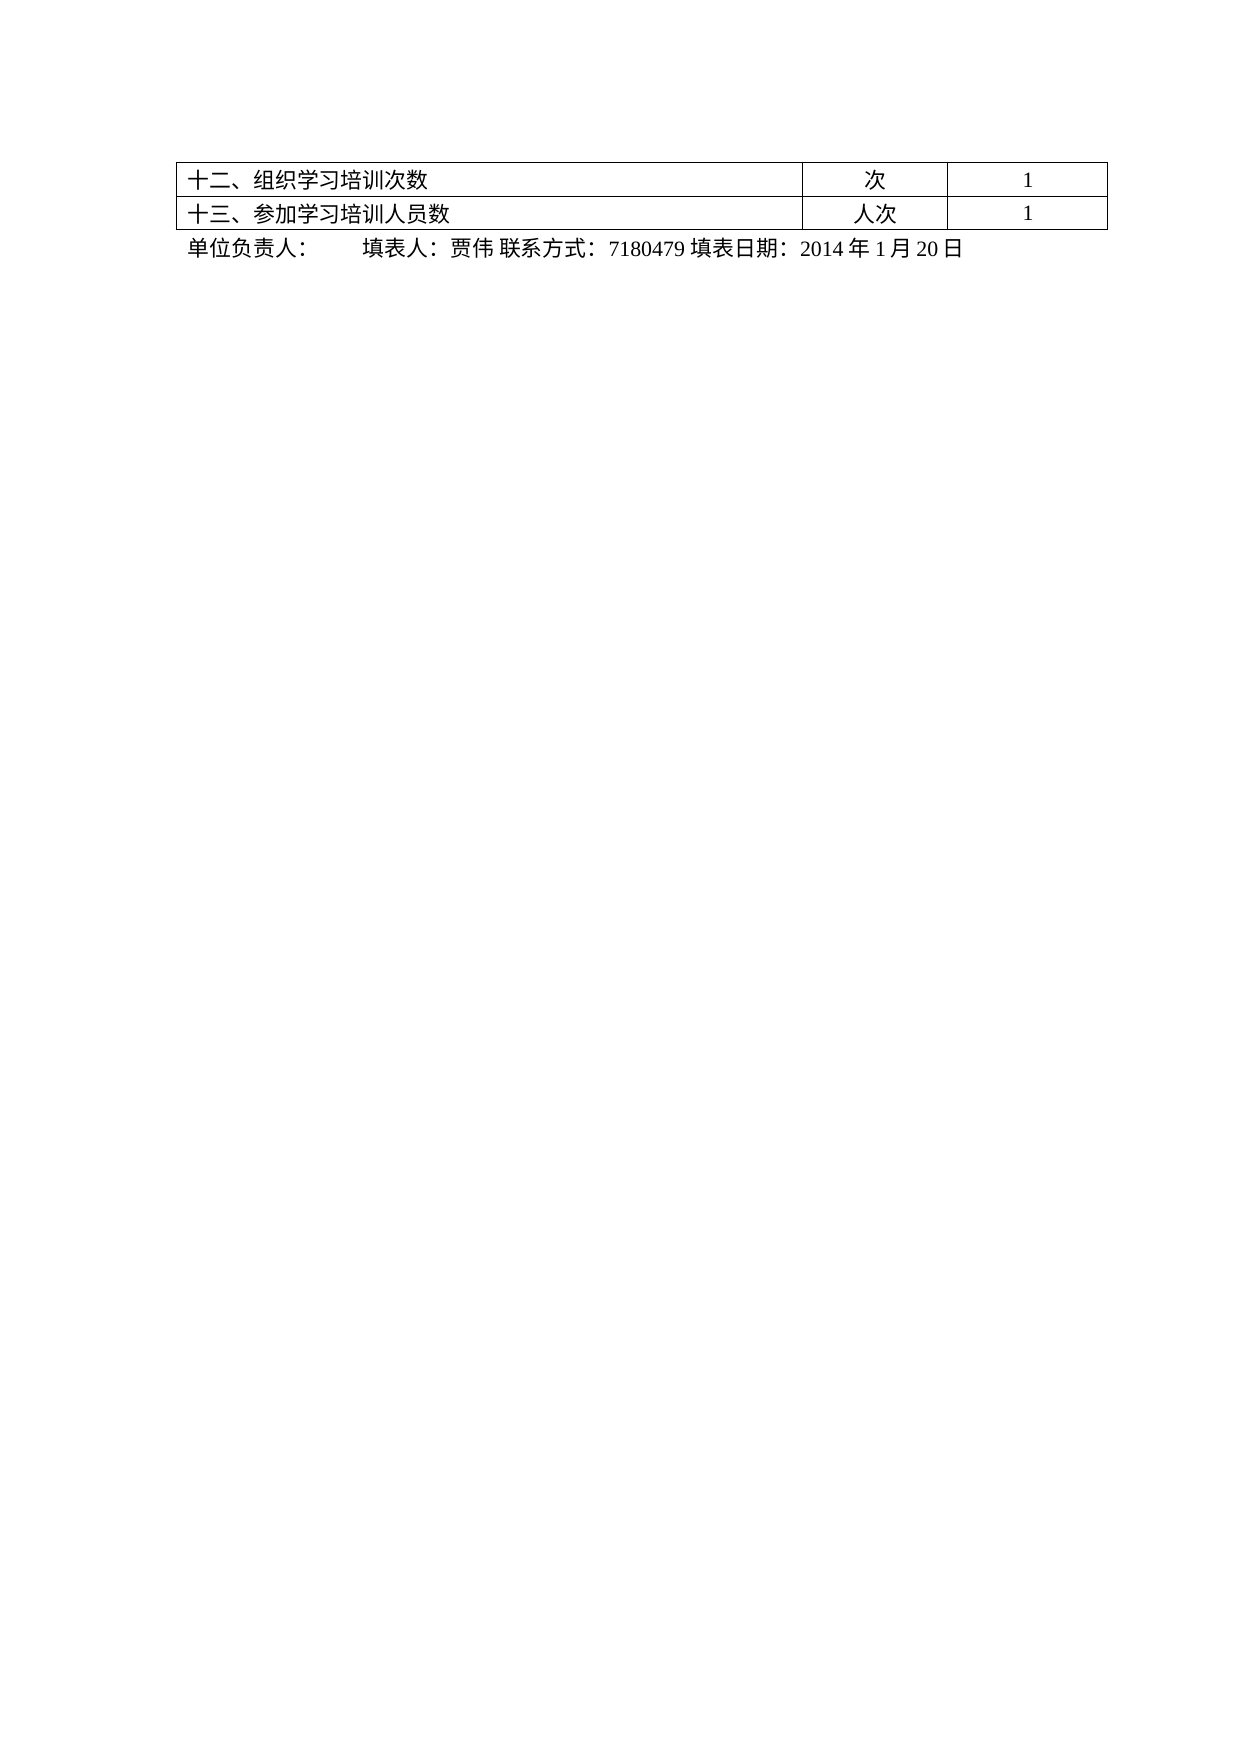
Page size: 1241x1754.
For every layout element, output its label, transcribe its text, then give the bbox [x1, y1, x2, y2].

table_cell 1 [948, 163, 1107, 196]
table_cell 次 [803, 163, 947, 196]
table_cell 十二、组织学习培训次数 [177, 163, 802, 196]
table_cell 人次 [803, 197, 947, 229]
table_cell 十三、参加学习培训人员数 [177, 197, 802, 229]
table_cell 1 [948, 197, 1107, 229]
text 单位负责人： 填表人：贾伟 联系方式：7180479 填表日期：2014年 1月20日 [187, 230, 1053, 263]
